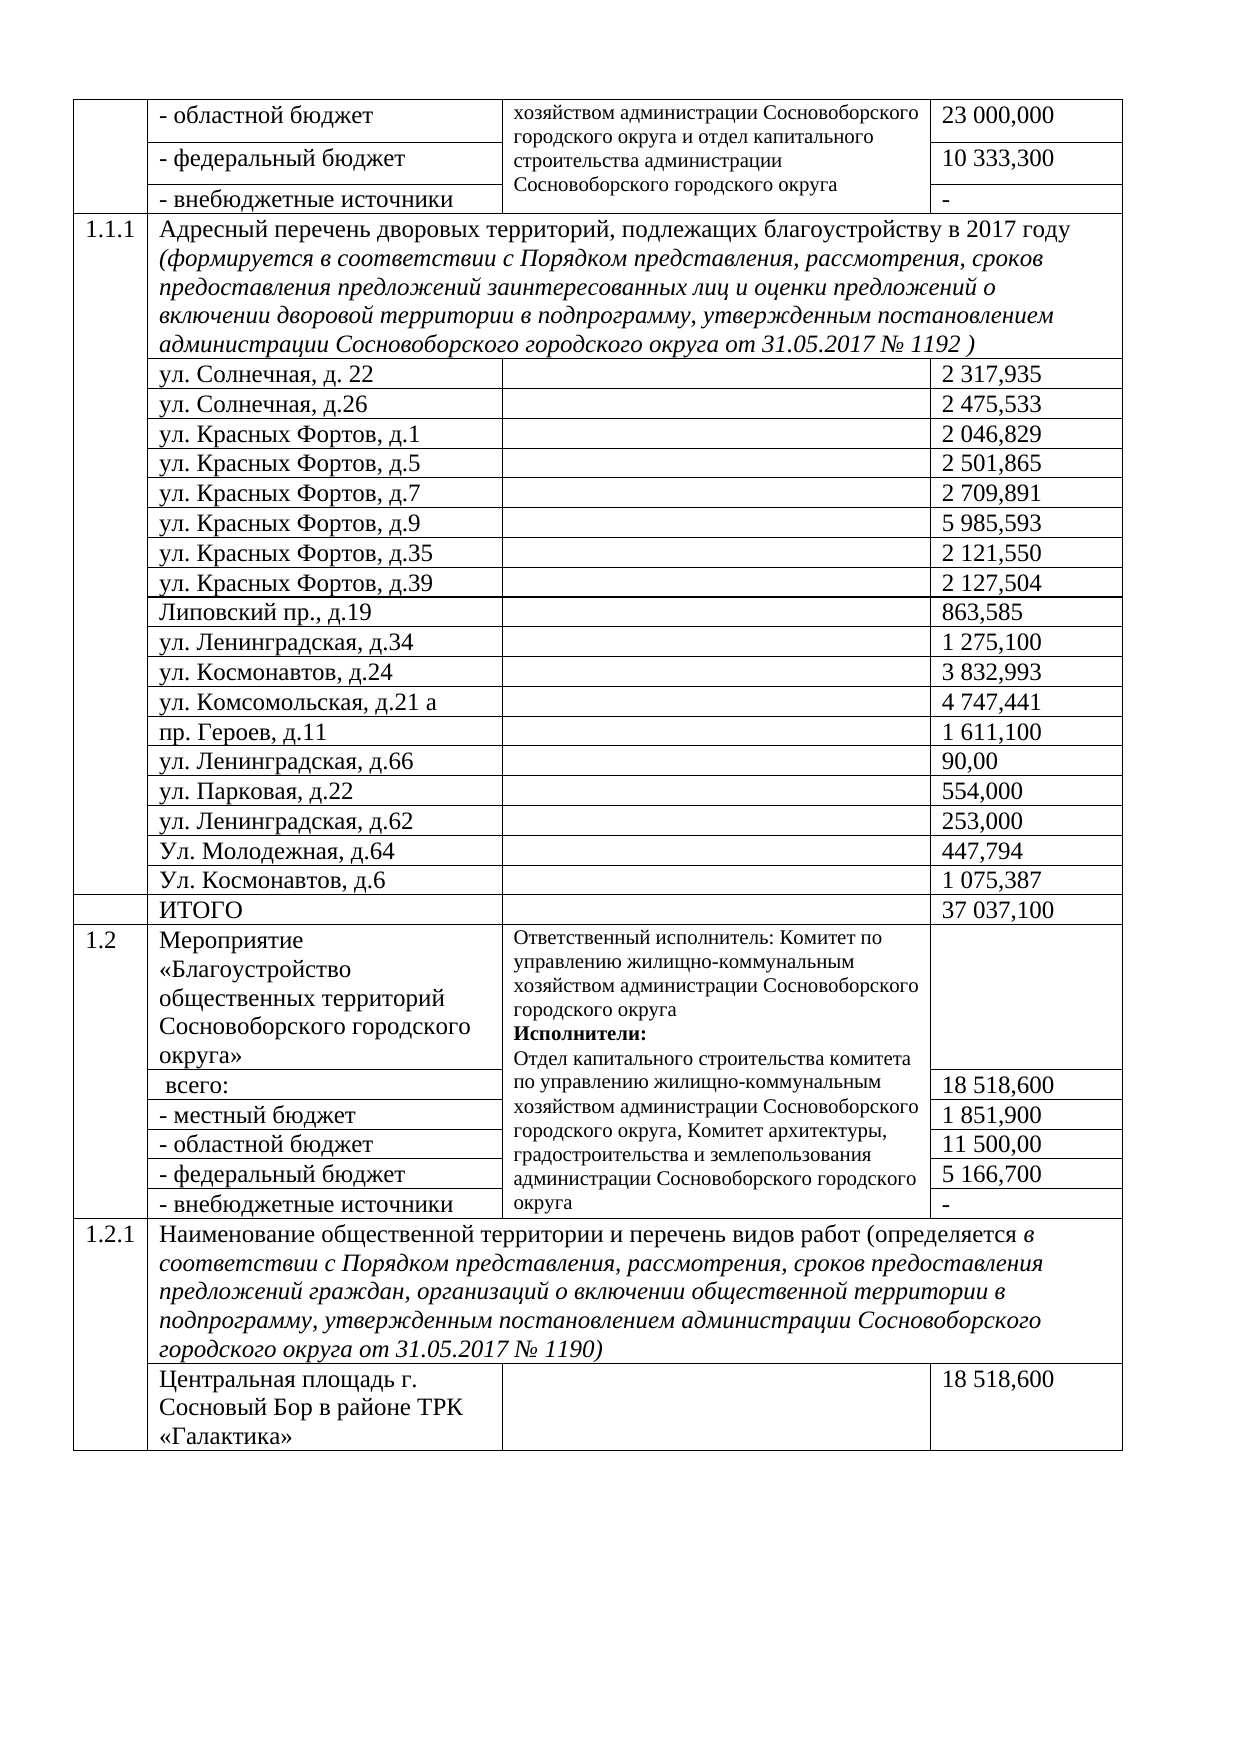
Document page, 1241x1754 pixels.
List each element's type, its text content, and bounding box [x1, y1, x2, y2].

table_cell 1 075,387 [931, 866, 1122, 894]
table_cell 11 500,00 [931, 1130, 1122, 1158]
table_cell [74, 895, 147, 924]
table_cell [503, 687, 930, 716]
table_cell [503, 746, 930, 775]
table_cell пр. Героев, д.11 [148, 717, 502, 745]
table_cell [503, 627, 930, 656]
table_cell [503, 806, 930, 835]
table_cell - внебюджетные источники [148, 1189, 502, 1218]
table_cell - местный бюджет [148, 1100, 502, 1128]
table_cell 23 000,000 [931, 100, 1122, 142]
table_cell ул. Солнечная, д.26 [148, 389, 502, 418]
table_cell - федеральный бюджет [148, 1159, 502, 1188]
table_cell 554,000 [931, 776, 1122, 805]
table_cell [931, 925, 1122, 1069]
table_cell ул. Красных Фортов, д.39 [148, 568, 502, 596]
table_cell [503, 717, 930, 745]
table_cell 4 747,441 [931, 687, 1122, 716]
table_cell 18 518,600 [931, 1364, 1122, 1450]
table_cell 1 611,100 [931, 717, 1122, 745]
table_cell ул. Ленинградская, д.62 [148, 806, 502, 835]
table_cell - областной бюджет [148, 1130, 502, 1158]
table_cell [503, 478, 930, 507]
table_cell 5 985,593 [931, 508, 1122, 537]
table_cell 37 037,100 [931, 895, 1122, 924]
table_cell Ул. Молодежная, д.64 [148, 836, 502, 864]
table_cell 1.2 [74, 925, 147, 1218]
table_cell 1 275,100 [931, 627, 1122, 656]
table_cell 5 166,700 [931, 1159, 1122, 1188]
table_cell всего: [148, 1070, 502, 1099]
table_cell ул. Красных Фортов, д.1 [148, 419, 502, 447]
table_cell [503, 568, 930, 596]
table_cell - [931, 185, 1122, 213]
table_cell - областной бюджет [148, 100, 502, 142]
table_cell [503, 657, 930, 686]
table_cell 2 501,865 [931, 449, 1122, 477]
table_cell 1 851,900 [931, 1100, 1122, 1128]
table_cell [503, 449, 930, 477]
table_cell [503, 866, 930, 894]
table_cell 863,585 [931, 598, 1122, 626]
table_cell [503, 836, 930, 864]
table_cell ул. Солнечная, д. 22 [148, 359, 502, 388]
table_cell [503, 538, 930, 567]
table_cell - федеральный бюджет [148, 143, 502, 183]
table_cell [503, 598, 930, 626]
table_cell - внебюджетные источники [148, 185, 502, 213]
table_cell Центральная площадь г. Сосновый Бор в районе ТРК «Галактика» [148, 1364, 502, 1450]
table_cell 3 832,993 [931, 657, 1122, 686]
table_cell [503, 776, 930, 805]
table_cell 90,00 [931, 746, 1122, 775]
table_cell 18 518,600 [931, 1070, 1122, 1099]
table_cell 2 475,533 [931, 389, 1122, 418]
table_cell ул. Ленинградская, д.34 [148, 627, 502, 656]
table_cell [503, 389, 930, 418]
table_cell 2 317,935 [931, 359, 1122, 388]
table_cell Ответственный исполнитель: Комитет по управлению жилищно-коммунальным хозяйством администрации Сосновоборского городского округа Исполнители: Отдел капитального строительства комитета по управлению жилищно-коммунальным хозяйством администрации Сосновоборского городского округа, Комитет архитектуры, градостроительства и землепользования администрации Сосновоборского городского округа [503, 925, 930, 1218]
table_cell 2 121,550 [931, 538, 1122, 567]
table_cell ул. Комсомольская, д.21 а [148, 687, 502, 716]
table_cell [503, 419, 930, 447]
table_cell Наименование общественной территории и перечень видов работ (определяется в соответствии с Порядком представления, рассмотрения, сроков предоставления предложений граждан, организаций о включении общественной территории в подпрограмму, утвержденным постановлением администрации Сосновоборского городского округа от 31.05.2017 № 1190) [148, 1219, 1122, 1363]
table_cell 1.2.1 [74, 1219, 147, 1450]
table_cell [503, 1364, 930, 1450]
table_cell 447,794 [931, 836, 1122, 864]
table_cell Ул. Космонавтов, д.6 [148, 866, 502, 894]
table_cell ул. Парковая, д.22 [148, 776, 502, 805]
table_cell [503, 508, 930, 537]
table_cell 2 709,891 [931, 478, 1122, 507]
table_cell Липовский пр., д.19 [148, 598, 502, 626]
table_cell ул. Ленинградская, д.66 [148, 746, 502, 775]
table_cell 1.1.1 [74, 214, 147, 894]
table_cell ул. Космонавтов, д.24 [148, 657, 502, 686]
table_cell ул. Красных Фортов, д.9 [148, 508, 502, 537]
table_cell 2 046,829 [931, 419, 1122, 447]
table_cell ул. Красных Фортов, д.7 [148, 478, 502, 507]
table_cell ул. Красных Фортов, д.35 [148, 538, 502, 567]
table_cell 2 127,504 [931, 568, 1122, 596]
table_cell Мероприятие «Благоустройство общественных территорий Сосновоборского городского округа» [148, 925, 502, 1069]
table_cell - [931, 1189, 1122, 1218]
table_cell 253,000 [931, 806, 1122, 835]
table_cell Адресный перечень дворовых территорий, подлежащих благоустройству в 2017 году (формируется в соответствии с Порядком представления, рассмотрения, сроков предоставления предложений заинтересованных лиц и оценки предложений о включении дворовой территории в подпрограмму, утвержденным постановлением администрации Сосновоборского городского округа от 31.05.2017 № 1192 ) [148, 214, 1122, 358]
table_cell 10 333,300 [931, 143, 1122, 183]
table_cell ИТОГО [148, 895, 502, 924]
table_cell [503, 359, 930, 388]
table_cell [503, 895, 930, 924]
table_cell ул. Красных Фортов, д.5 [148, 449, 502, 477]
